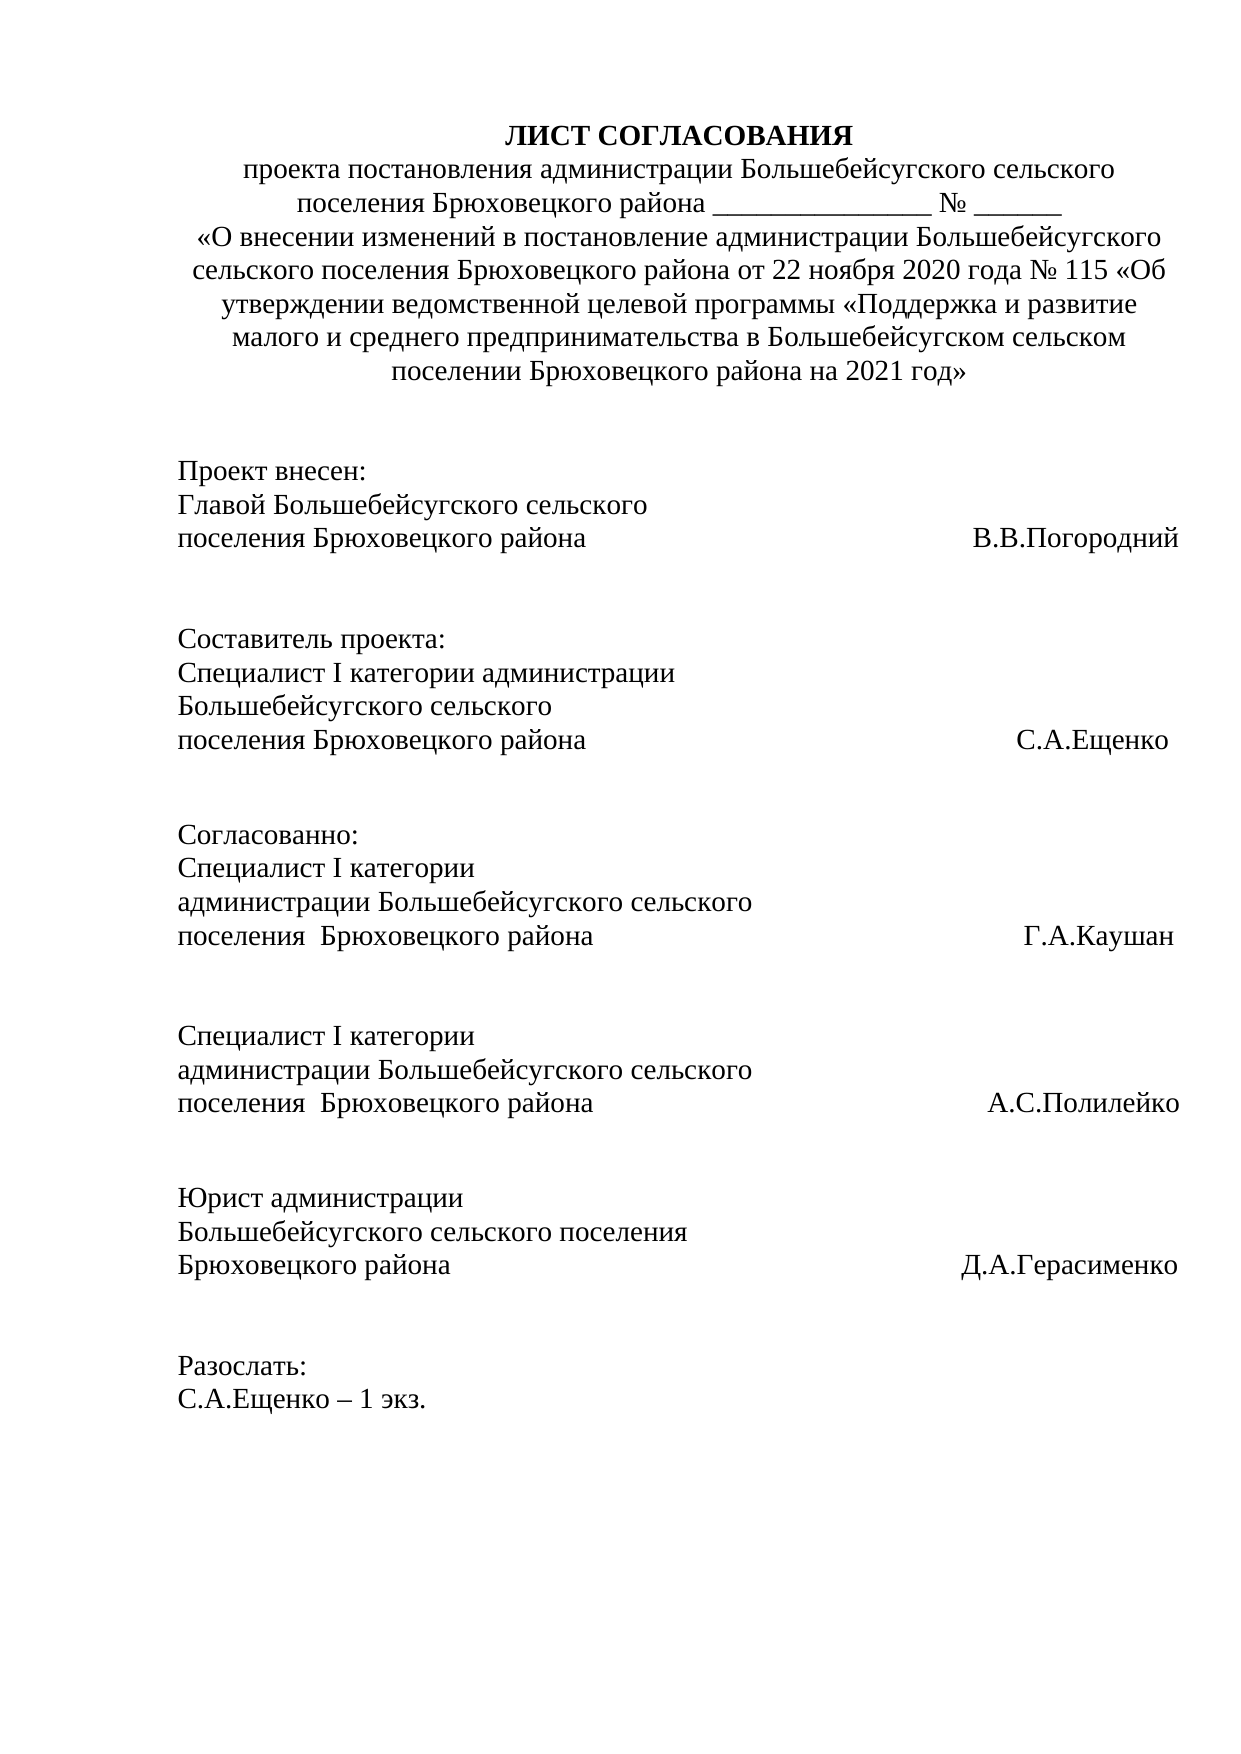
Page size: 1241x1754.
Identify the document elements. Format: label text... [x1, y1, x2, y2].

text Большебейсугского сельского [177, 688, 1181, 722]
text Специалист I категории [177, 1018, 1181, 1052]
text администрации Большебейсугского сельского [177, 1052, 1181, 1085]
text Разослать: [177, 1348, 1181, 1382]
text Проект внесен: [177, 453, 1181, 487]
text Юрист администрации [177, 1180, 1181, 1214]
text Согласованно: [177, 817, 1181, 851]
text проекта постановления администрации Большебейсугского сельского поселения Брюховецкого района _______________ № ______ [177, 152, 1181, 219]
text Большебейсугского сельского поселения [177, 1214, 1181, 1247]
text администрации Большебейсугского сельского [177, 884, 1181, 918]
text поселения Брюховецкого района С.А.Ещенко [177, 722, 1181, 755]
text Составитель проекта: [177, 621, 1181, 655]
text поселения Брюховецкого района В.В.Погородний [177, 521, 1181, 554]
text Брюховецкого района Д.А.Герасименко [177, 1247, 1181, 1281]
text поселения Брюховецкого района Г.А.Каушан [177, 918, 1181, 951]
text ЛИСТ СОГЛАСОВАНИЯ [177, 118, 1181, 152]
text С.А.Ещенко – 1 экз. [177, 1382, 1181, 1415]
text Специалист I категории [177, 851, 1181, 884]
text поселения Брюховецкого района А.С.Полилейко [177, 1085, 1181, 1119]
text Главой Большебейсугского сельского [177, 487, 1181, 521]
text «О внесении изменений в постановление администрации Большебейсугского сельского поселения Брюховецкого района от 22 ноября 2020 года № 115 «Об утверждении ведомственной целевой программы «Поддержка и развитие малого и среднего предпринимательства в Большебейсугском сельском поселении Брюховецкого района на 2021 год» [177, 219, 1181, 386]
text Специалист I категории администрации [177, 655, 1181, 688]
